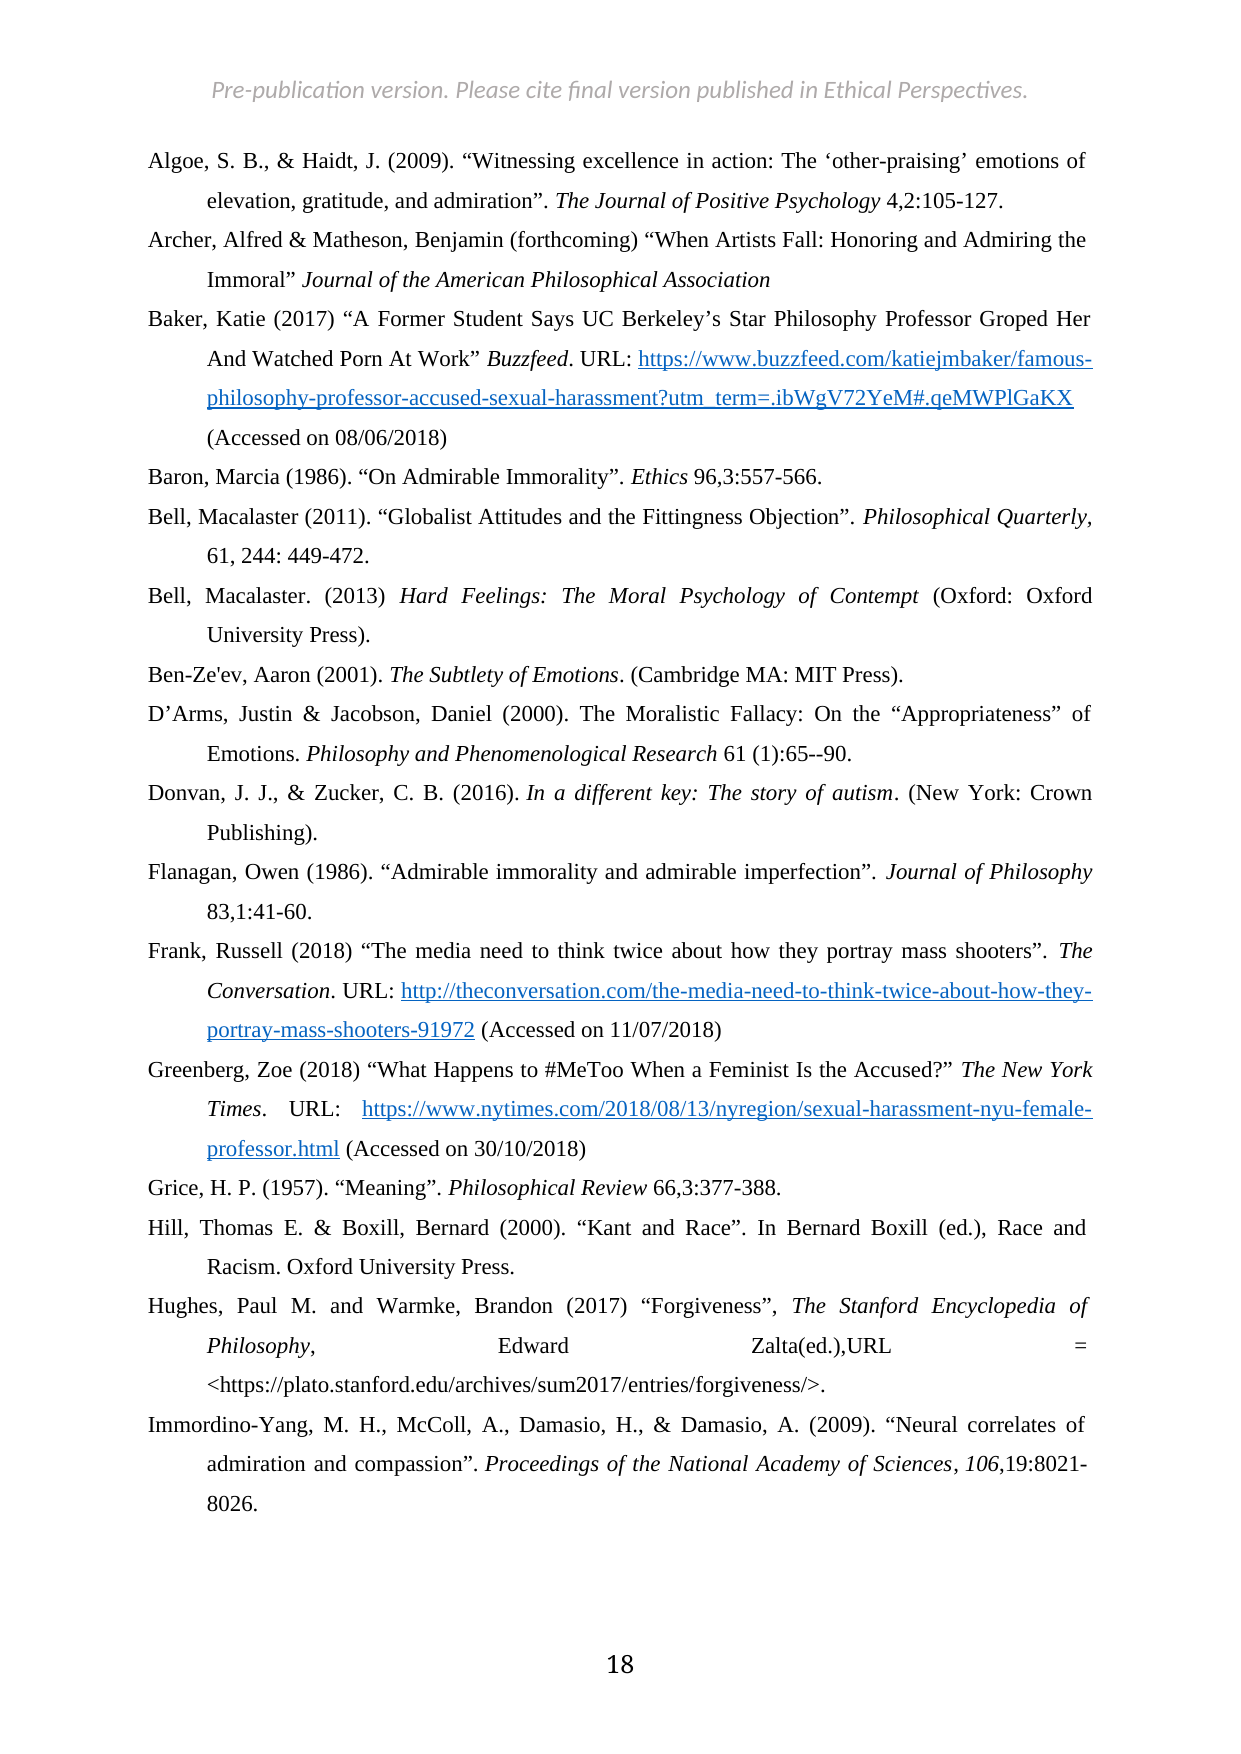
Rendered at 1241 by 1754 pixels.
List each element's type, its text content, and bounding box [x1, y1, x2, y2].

text Algoe, S. B., & Haidt, J. (2009). “Witnessing excellence in action: The ‘other-praising’ emotions of elevation, gratitude, and admiration”. The Journal of Positive Psychology 4,2:105-127. [148, 174, 1087, 213]
text Greenberg, Zoe (2018) “What Happens to #MeToo When a Feminist Is the Accused?” The New York Times. URL: https://www.nytimes.com/2018/08/13/nyregion/sexual-harassment-nyu-female-professor.html (Accessed on 30/10/2018) [148, 1056, 1093, 1161]
text Flanagan, Owen (1986). “Admirable immorality and admirable imperfection”. Journal of Philosophy 83,1:41-60. [148, 858, 1093, 924]
text Archer, Alfred & Matheson, Benjamin (forthcoming) “When Artists Fall: Honoring and Admiring the Immoral” Journal of the American Philosophical Association [148, 253, 1087, 292]
text Baron, Marcia (1986). “On Admirable Immorality”. Ethics 96,3:557-566. [148, 463, 1093, 490]
text Immordino-Yang, M. H., McColl, A., Damasio, H., & Damasio, A. (2009). “Neural correlates of admiration and compassion”. Proceedings of the National Academy of Sciences, 106,19:8021-8026. [148, 1437, 1087, 1516]
text Ben-Ze'ev, Aaron (2001). The Subtlety of Emotions. (Cambridge MA: MIT Press). [148, 661, 1093, 687]
text Frank, Russell (2018) “The media need to think twice about how they portray mass shooters”. The Conversation. URL: http://theconversation.com/the-media-need-to-think-twice-about-how-they-portray-mass-shooters-91972 (Accessed on 11/07/2018) [148, 937, 1093, 1042]
text Bell, Macalaster. (2013) Hard Feelings: The Moral Psychology of Contempt (Oxford: Oxford University Press). [148, 582, 1093, 648]
text Donvan, J. J., & Zucker, C. B. (2016). In a different key: The story of autism. (New York: Crown Publishing). [148, 779, 1093, 845]
text Bell, Macalaster (2011). “Globalist Attitudes and the Fittingness Objection”. Philosophical Quarterly, 61, 244: 449-472. [148, 503, 1093, 569]
text Hughes, Paul M. and Warmke, Brandon (2017) “Forgiveness”, The Stanford Encyclopedia of Philosophy, Edward Zalta(ed.),URL = <https://plato.stanford.edu/archives/sum2017/entries/forgiveness/>. [148, 1292, 1087, 1398]
text Baker, Katie (2017) “A Former Student Says UC Berkeley’s Star Philosophy Professor Groped Her And Watched Porn At Work” Buzzfeed. URL: https://www.buzzfeed.com/katiejmbaker/famous-philosophy-professor-accused-sexual-harassment?utm_term=.ibWgV72YeM#.qeMWPlGaKX (Accessed on 08/06/2018) [148, 306, 1093, 450]
text D’Arms, Justin & Jacobson, Daniel (2000). The Moralistic Fallacy: On the “Appropriateness” of Emotions. Philosophy and Phenomenological Research 61 (1):65--90. [148, 700, 1093, 766]
text Hill, Thomas E. & Boxill, Bernard (2000). “Kant and Race”. In Bernard Boxill (ed.), Race and Racism. Oxford University Press. [148, 1213, 1087, 1279]
text Grice, H. P. (1957). “Meaning”. Philosophical Review 66,3:377-388. [148, 1174, 1087, 1200]
